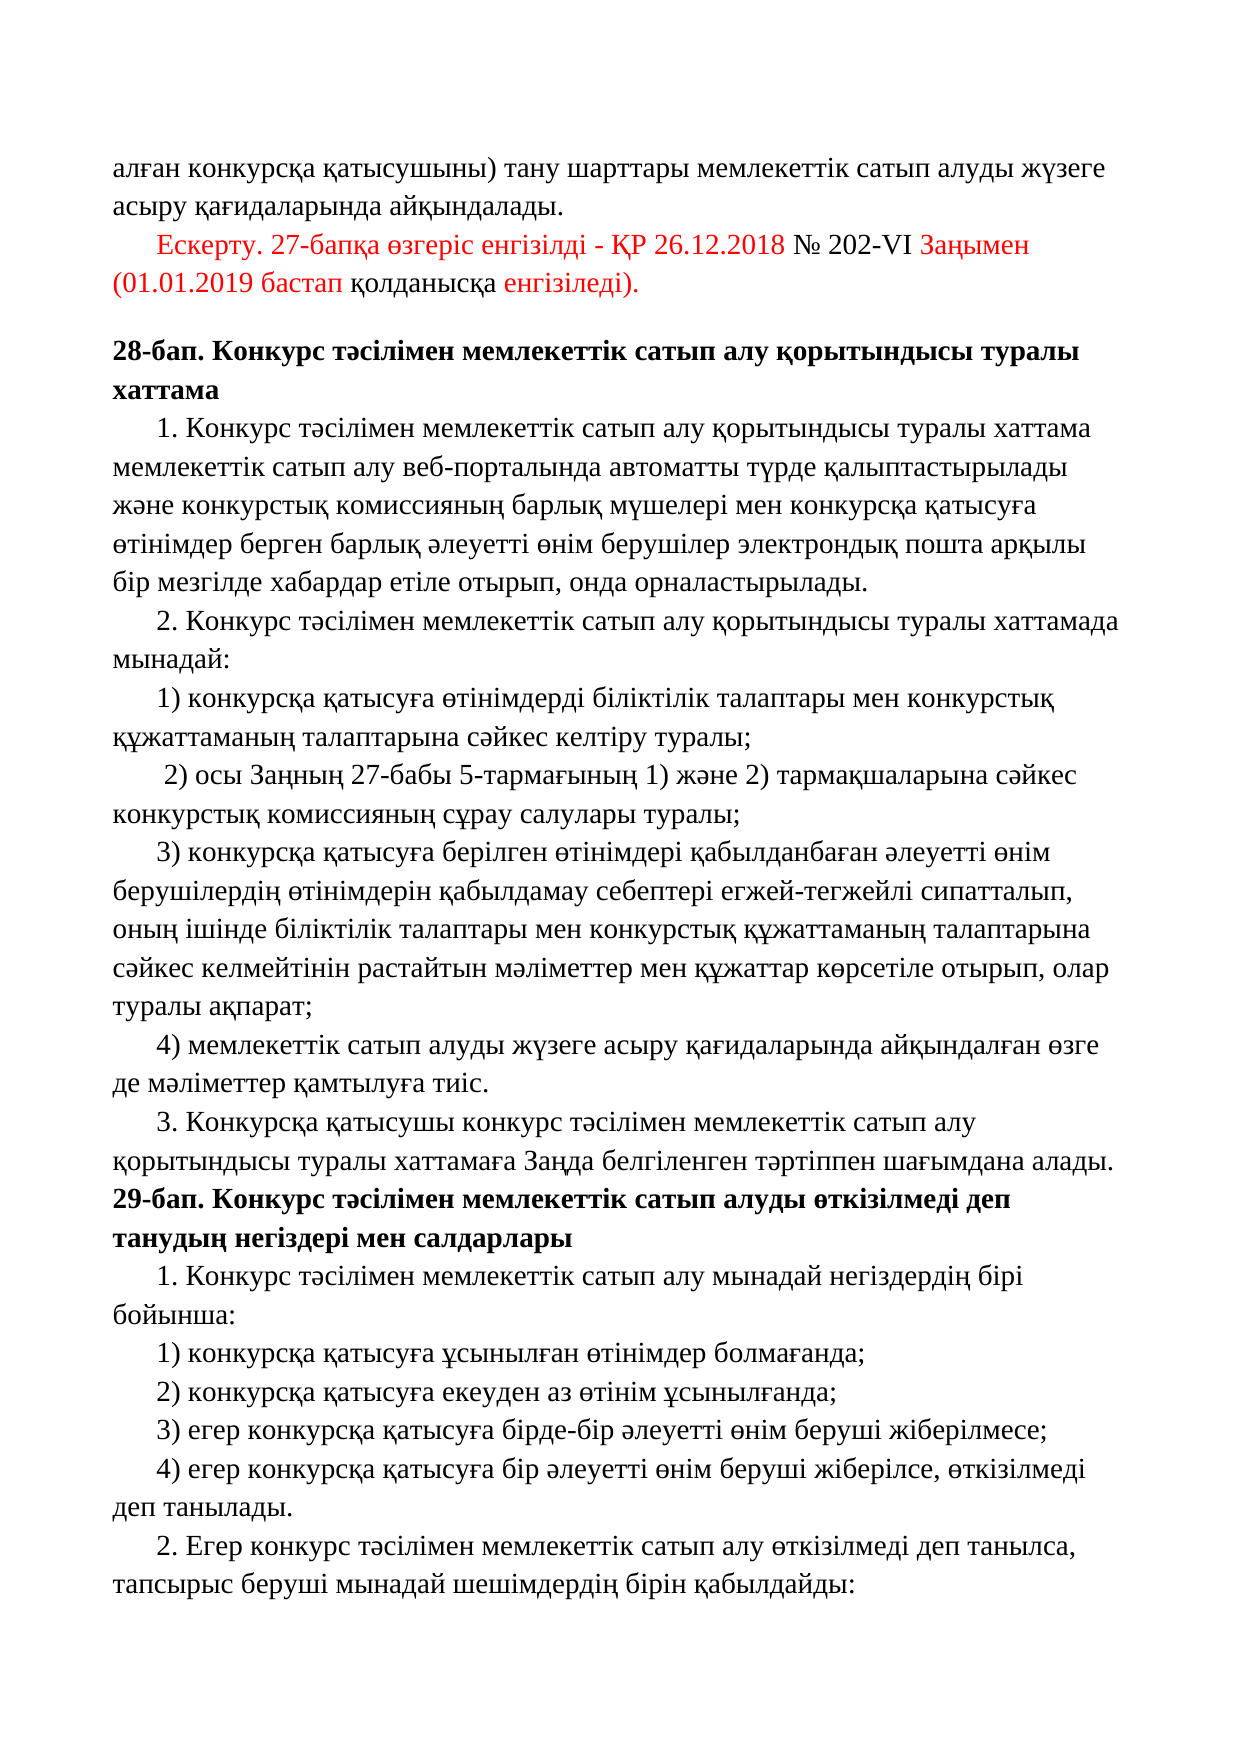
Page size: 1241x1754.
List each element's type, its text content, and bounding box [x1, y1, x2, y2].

text 28-бап. Конкурс тәсілімен мемлекеттік сатып алу қорытындысы туралы хаттама [112, 333, 1128, 405]
text Ескерту. 27-бапқа өзгеріс енгізілді - ҚР 26.12.2018 № 202-VI Заңымен (01.01.2019 бастап қолданысқа енгізіледі). [112, 227, 1128, 329]
text 2) конкурсқа қатысуға екеуден аз өтінім ұсынылғанда; [112, 1374, 1128, 1407]
text 1) конкурсқа қатысуға өтінімдерді біліктілік талаптары мен конкурстық құжаттаманың талаптарына сәйкес келтіру туралы; [112, 680, 1128, 752]
text 4) егер конкурсқа қатысуға бір әлеуетті өнім беруші жіберілсе, өткізілмеді деп танылады. [112, 1451, 1128, 1523]
text 3. Конкурсқа қатысушы конкурс тәсілімен мемлекеттік сатып алу қорытындысы туралы хаттамаға Заңда белгіленген тәртіппен шағымдана алады. [112, 1104, 1128, 1176]
text 3) егер конкурсқа қатысуға бірде-бір әлеуетті өнім беруші жіберілмесе; [112, 1412, 1128, 1446]
text 2) осы Заңның 27-бабы 5-тармағының 1) және 2) тармақшаларына сәйкес конкурстық комиссияның сұрау салулары туралы; [112, 757, 1128, 829]
text 2. Егер конкурс тәсілімен мемлекеттік сатып алу өткізілмеді деп танылса, тапсырыс беруші мынадай шешімдердің бірін қабылдайды: [112, 1528, 1128, 1600]
text 3) конкурсқа қатысуға берілген өтінімдері қабылданбаған әлеуетті өнім берушілердің өтінімдерін қабылдамау себептері егжей-тегжейлі сипатталып, оның ішінде біліктілік талаптары мен конкурстық құжаттаманың талаптарына сәйкес келмейтінін растайтын мәліметтер мен құжаттар көрсетіле отырып, олар туралы ақпарат; [112, 834, 1128, 1022]
text 1) конкурсқа қатысуға ұсынылған өтінімдер болмағанда; [112, 1335, 1128, 1369]
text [112, 150, 1128, 222]
text 29-бап. Конкурс тәсілімен мемлекеттік сатып алуды өткізілмеді деп танудың негіздері мен салдарлары [112, 1181, 1128, 1253]
text 4) мемлекеттік сатып алуды жүзеге асыру қағидаларында айқындалған өзге де мәліметтер қамтылуға тиіс. [112, 1027, 1128, 1099]
text 1. Конкурс тәсілімен мемлекеттік сатып алу қорытындысы туралы хаттама мемлекеттік сатып алу веб-порталында автоматты түрде қалыптастырылады және конкурстық комиссияның барлық мүшелері мен конкурсқа қатысуға өтінімдер берген барлық әлеуетті өнім берушілер электрондық пошта арқылы бір мезгілде хабардар етіле отырып, онда орналастырылады. [112, 410, 1128, 598]
text 1. Конкурс тәсілімен мемлекеттік сатып алу мынадай негіздердің бірі бойынша: [112, 1258, 1128, 1330]
text 2. Конкурс тәсілімен мемлекеттік сатып алу қорытындысы туралы хаттамада мынадай: [112, 603, 1128, 675]
